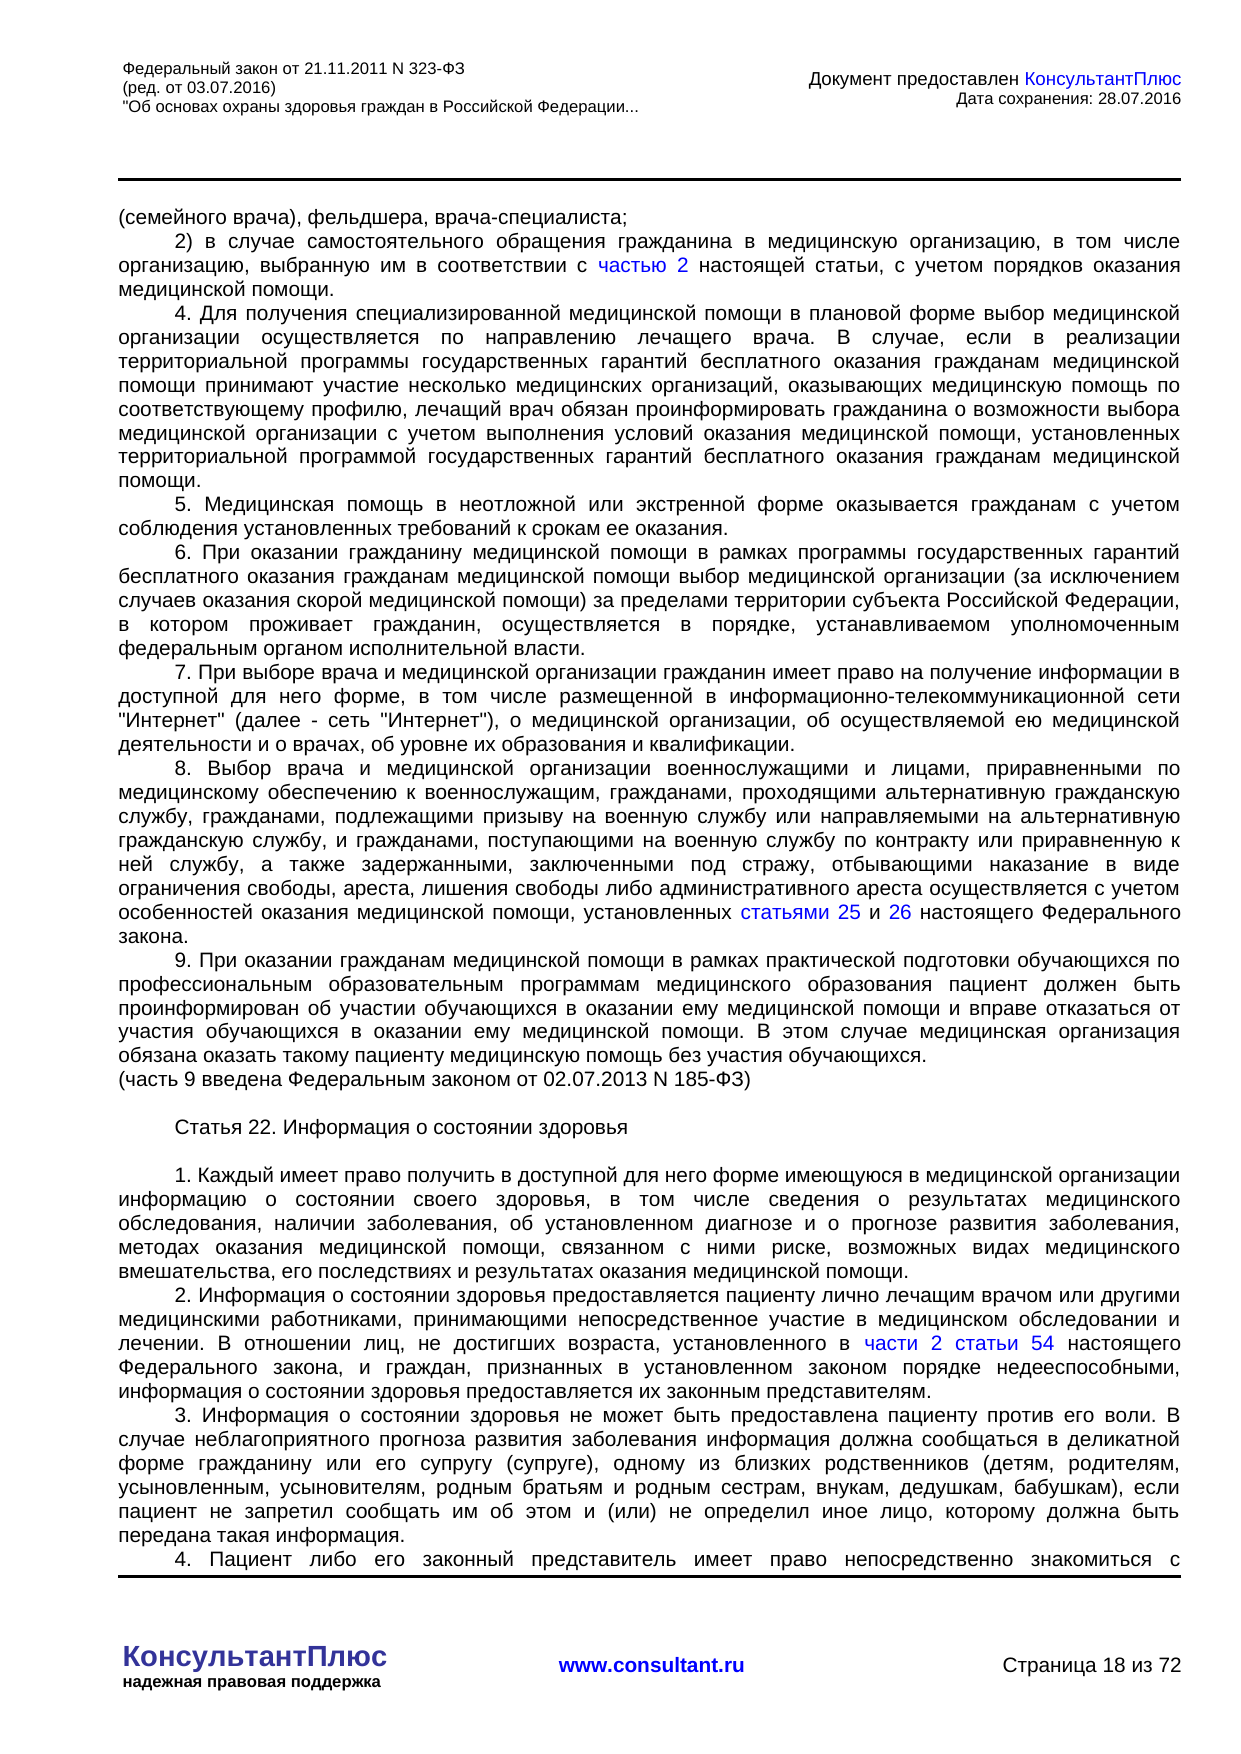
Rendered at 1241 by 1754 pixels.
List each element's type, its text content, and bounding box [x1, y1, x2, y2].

text 5. Медицинская помощь в неотложной или экстренной форме оказывается гражданам с учетом соблюдения установленных требований к срокам ее оказания. [118, 492, 1181, 540]
text 4. Для получения специализированной медицинской помощи в плановой форме выбор медицинской организации осуществляется по направлению лечащего врача. В случае, если в реализации территориальной программы государственных гарантий бесплатного оказания гражданам медицинской помощи принимают участие несколько медицинских организаций, оказывающих медицинскую помощь по соответствующему профилю, лечащий врач обязан проинформировать гражданина о возможности выбора медицинской организации с учетом выполнения условий оказания медицинской помощи, установленных территориальной программой государственных гарантий бесплатного оказания гражданам медицинской помощи. [118, 301, 1181, 492]
text 3. Информация о состоянии здоровья не может быть предоставлена пациенту против его воли. В случае неблагоприятного прогноза развития заболевания информация должна сообщаться в деликатной форме гражданину или его супругу (супруге), одному из близких родственников (детям, родителям, усыновленным, усыновителям, родным братьям и родным сестрам, внукам, дедушкам, бабушкам), если пациент не запретил сообщать им об этом и (или) не определил иное лицо, которому должна быть передана такая информация. [118, 1403, 1181, 1546]
text 1. Каждый имеет право получить в доступной для него форме имеющуюся в медицинской организации информацию о состоянии своего здоровья, в том числе сведения о результатах медицинского обследования, наличии заболевания, об установленном диагнозе и о прогнозе развития заболевания, методах оказания медицинской помощи, связанном с ними риске, возможных видах медицинского вмешательства, его последствиях и результатах оказания медицинской помощи. [118, 1163, 1181, 1283]
text 6. При оказании гражданину медицинской помощи в рамках программы государственных гарантий бесплатного оказания гражданам медицинской помощи выбор медицинской организации (за исключением случаев оказания скорой медицинской помощи) за пределами территории субъекта Российской Федерации, в котором проживает гражданин, осуществляется в порядке, устанавливаемом уполномоченным федеральным органом исполнительной власти. [118, 540, 1181, 660]
text Статья 22. Информация о состоянии здоровья [118, 1115, 1181, 1139]
text 9. При оказании гражданам медицинской помощи в рамках практической подготовки обучающихся по профессиональным образовательным программам медицинского образования пациент должен быть проинформирован об участии обучающихся в оказании ему медицинской помощи и вправе отказаться от участия обучающихся в оказании ему медицинской помощи. В этом случае медицинская организация обязана оказать такому пациенту медицинскую помощь без участия обучающихся. [118, 947, 1181, 1067]
text 7. При выборе врача и медицинской организации гражданин имеет право на получение информации в доступной для него форме, в том числе размещенной в информационно-телекоммуникационной сети "Интернет" (далее - сеть "Интернет"), о медицинской организации, об осуществляемой ею медицинской деятельности и о врачах, об уровне их образования и квалификации. [118, 660, 1181, 756]
text 8. Выбор врача и медицинской организации военнослужащими и лицами, приравненными по медицинскому обеспечению к военнослужащим, гражданами, проходящими альтернативную гражданскую службу, гражданами, подлежащими призыву на военную службу или направляемыми на альтернативную гражданскую службу, и гражданами, поступающими на военную службу по контракту или приравненную к ней службу, а также задержанными, заключенными под стражу, отбывающими наказание в виде ограничения свободы, ареста, лишения свободы либо административного ареста осуществляется с учетом особенностей оказания медицинской помощи, установленных статьями 25 и 26 настоящего Федерального закона. [118, 756, 1181, 947]
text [118, 205, 1181, 229]
text 2. Информация о состоянии здоровья предоставляется пациенту лично лечащим врачом или другими медицинскими работниками, принимающими непосредственное участие в медицинском обследовании и лечении. В отношении лиц, не достигших возраста, установленного в части 2 статьи 54 настоящего Федерального закона, и граждан, признанных в установленном законом порядке недееспособными, информация о состоянии здоровья предоставляется их законным представителям. [118, 1283, 1181, 1403]
text 2) в случае самостоятельного обращения гражданина в медицинскую организацию, в том числе организацию, выбранную им в соответствии с частью 2 настоящей статьи, с учетом порядков оказания медицинской помощи. [118, 229, 1181, 301]
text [118, 1546, 1181, 1570]
text (часть 9 введена Федеральным законом от 02.07.2013 N 185-ФЗ) [118, 1067, 1181, 1091]
